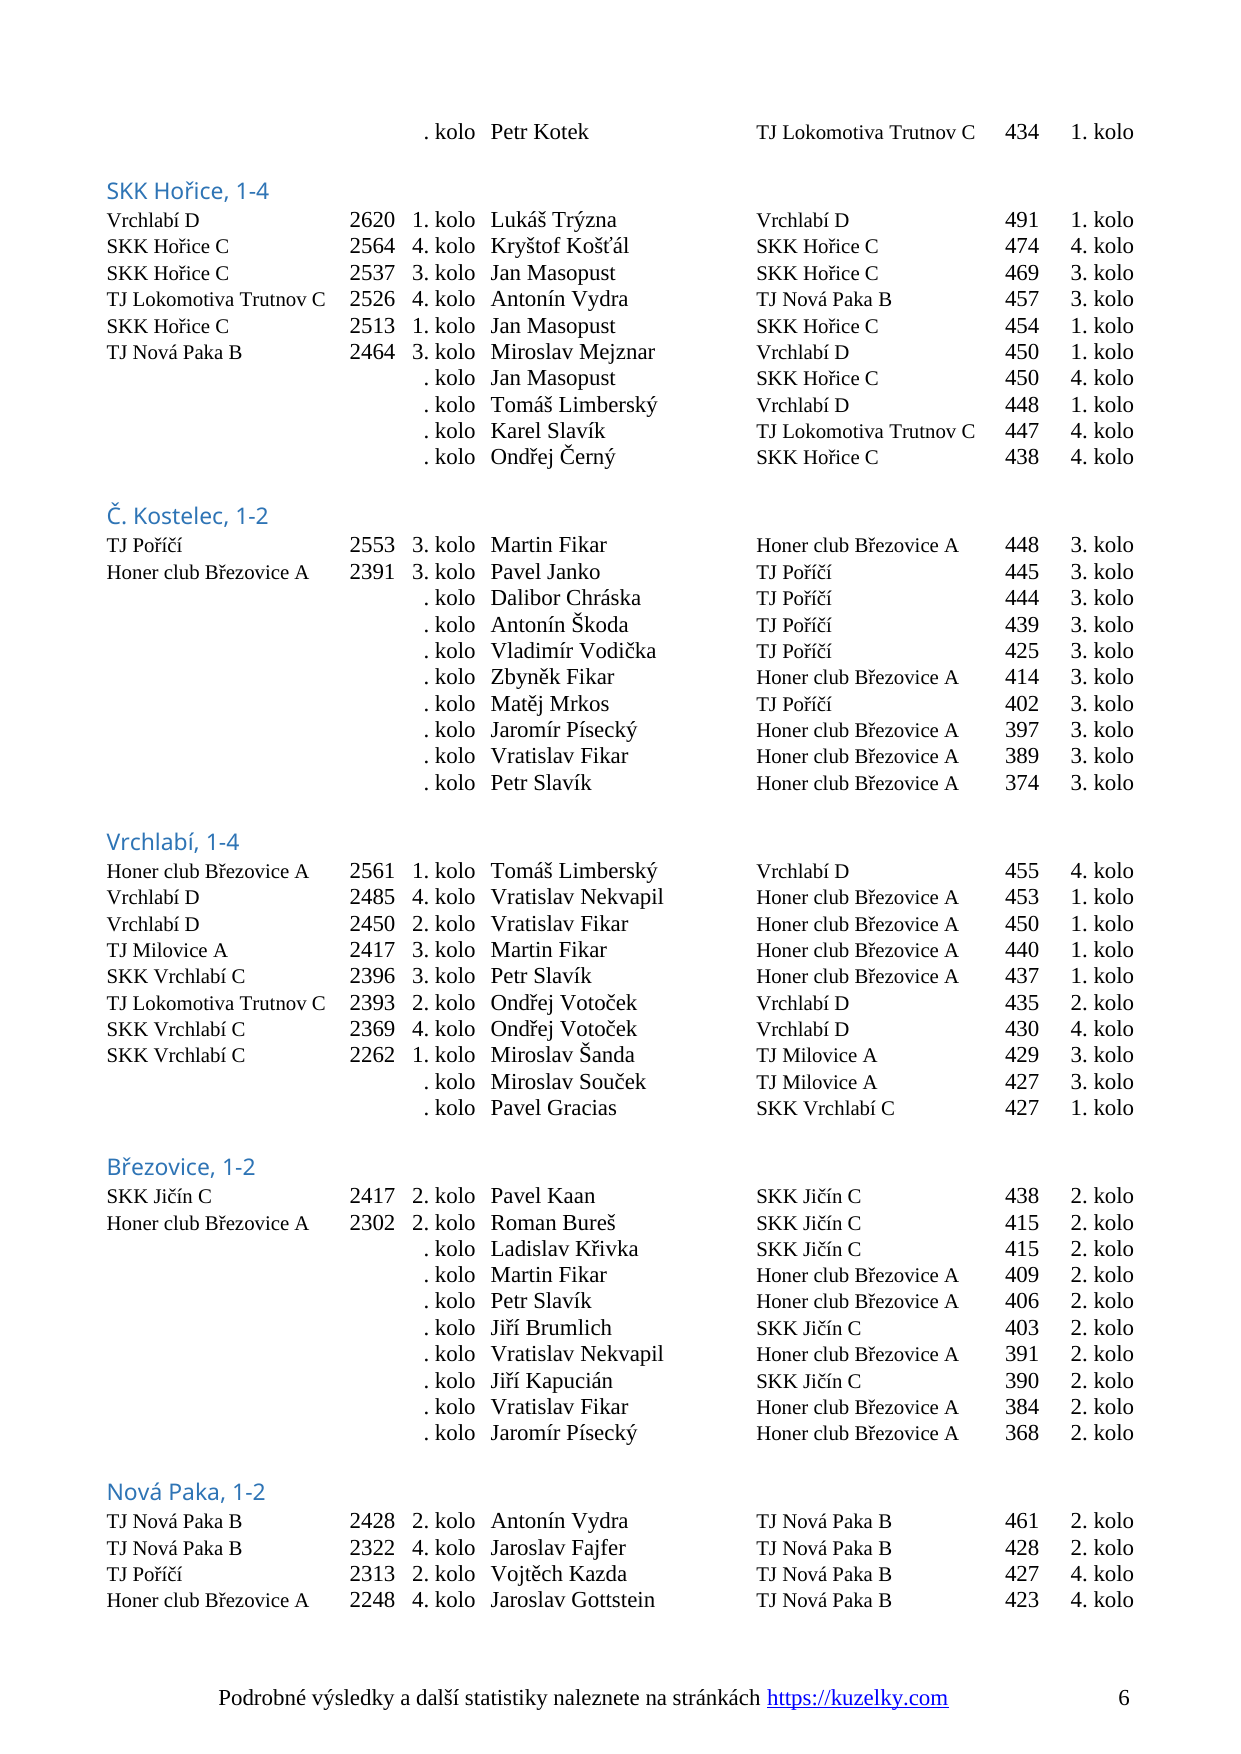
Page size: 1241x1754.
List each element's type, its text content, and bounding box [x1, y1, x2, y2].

text . kolo Jaromír Písecký Honer club Březovice A 397 3. kolo [106, 716, 1134, 742]
text SKK Hořice C 2564 4. kolo Kryštof Košťál SKK Hořice C 474 4. kolo [106, 233, 1134, 259]
text . kolo Petr Slavík Honer club Březovice A 406 2. kolo [106, 1288, 1134, 1314]
text Honer club Březovice A 2302 2. kolo Roman Bureš SKK Jičín C 415 2. kolo [106, 1208, 1134, 1235]
text TJ Lokomotiva Trutnov C 2393 2. kolo Ondřej Votoček Vrchlabí D 435 2. kolo [106, 989, 1134, 1015]
text . kolo Martin Fikar Honer club Březovice A 409 2. kolo [106, 1261, 1134, 1288]
text Honer club Březovice A 2391 3. kolo Pavel Janko TJ Poříčí 445 3. kolo [106, 558, 1134, 584]
text TJ Poříčí 2313 2. kolo Vojtěch Kazda TJ Nová Paka B 427 4. kolo [106, 1560, 1134, 1587]
text . kolo Vratislav Fikar Honer club Březovice A 384 2. kolo [106, 1393, 1134, 1419]
text TJ Poříčí 2553 3. kolo Martin Fikar Honer club Březovice A 448 3. kolo [106, 532, 1134, 558]
text . kolo Jaromír Písecký Honer club Březovice A 368 2. kolo [106, 1419, 1134, 1446]
text . kolo Tomáš Limberský Vrchlabí D 448 1. kolo [106, 391, 1134, 417]
text . kolo Ondřej Černý SKK Hořice C 438 4. kolo [106, 443, 1134, 470]
text . kolo Petr Slavík Honer club Březovice A 374 3. kolo [106, 769, 1134, 795]
text Honer club Březovice A 2561 1. kolo Tomáš Limberský Vrchlabí D 455 4. kolo [106, 857, 1134, 883]
text . kolo Jiří Kapucián SKK Jičín C 390 2. kolo [106, 1367, 1134, 1393]
text . kolo Ladislav Křivka SKK Jičín C 415 2. kolo [106, 1235, 1134, 1261]
subtitle Č. Kostelec, 1-2 [106, 500, 1134, 532]
text SKK Vrchlabí C 2369 4. kolo Ondřej Votoček Vrchlabí D 430 4. kolo [106, 1015, 1134, 1041]
text Vrchlabí D 2450 2. kolo Vratislav Fikar Honer club Březovice A 450 1. kolo [106, 909, 1134, 936]
text . kolo Vratislav Nekvapil Honer club Březovice A 391 2. kolo [106, 1340, 1134, 1367]
text . kolo Antonín Škoda TJ Poříčí 439 3. kolo [106, 611, 1134, 637]
text Vrchlabí D 2485 4. kolo Vratislav Nekvapil Honer club Březovice A 453 1. kolo [106, 883, 1134, 909]
text TJ Lokomotiva Trutnov C 2526 4. kolo Antonín Vydra TJ Nová Paka B 457 3. kolo [106, 285, 1134, 312]
text SKK Hořice C 2513 1. kolo Jan Masopust SKK Hořice C 454 1. kolo [106, 312, 1134, 338]
text TJ Nová Paka B 2464 3. kolo Miroslav Mejznar Vrchlabí D 450 1. kolo [106, 338, 1134, 364]
text TJ Nová Paka B 2428 2. kolo Antonín Vydra TJ Nová Paka B 461 2. kolo [106, 1507, 1134, 1534]
text . kolo Vratislav Fikar Honer club Březovice A 389 3. kolo [106, 742, 1134, 769]
text TJ Nová Paka B 2322 4. kolo Jaroslav Fajfer TJ Nová Paka B 428 2. kolo [106, 1534, 1134, 1560]
text SKK Vrchlabí C 2262 1. kolo Miroslav Šanda TJ Milovice A 429 3. kolo [106, 1041, 1134, 1068]
text . kolo Zbyněk Fikar Honer club Březovice A 414 3. kolo [106, 663, 1134, 690]
subtitle Březovice, 1-2 [106, 1151, 1134, 1182]
text . kolo Jan Masopust SKK Hořice C 450 4. kolo [106, 364, 1134, 391]
text . kolo Matěj Mrkos TJ Poříčí 402 3. kolo [106, 690, 1134, 716]
text . kolo Dalibor Chráska TJ Poříčí 444 3. kolo [106, 584, 1134, 611]
text . kolo Miroslav Souček TJ Milovice A 427 3. kolo [106, 1068, 1134, 1094]
text SKK Jičín C 2417 2. kolo Pavel Kaan SKK Jičín C 438 2. kolo [106, 1182, 1134, 1208]
text . kolo Pavel Gracias SKK Vrchlabí C 427 1. kolo [106, 1094, 1134, 1120]
text TJ Milovice A 2417 3. kolo Martin Fikar Honer club Březovice A 440 1. kolo [106, 936, 1134, 962]
subtitle SKK Hořice, 1-4 [106, 175, 1134, 206]
text Honer club Březovice A 2248 4. kolo Jaroslav Gottstein TJ Nová Paka B 423 4. kolo [106, 1587, 1134, 1613]
text SKK Hořice C 2537 3. kolo Jan Masopust SKK Hořice C 469 3. kolo [106, 259, 1134, 285]
text . kolo Jiří Brumlich SKK Jičín C 403 2. kolo [106, 1314, 1134, 1340]
text . kolo Vladimír Vodička TJ Poříčí 425 3. kolo [106, 637, 1134, 663]
subtitle Nová Paka, 1-2 [106, 1476, 1134, 1507]
text . kolo Petr Kotek TJ Lokomotiva Trutnov C 434 1. kolo [106, 118, 1134, 144]
subtitle Vrchlabí, 1-4 [106, 826, 1134, 857]
text . kolo Karel Slavík TJ Lokomotiva Trutnov C 447 4. kolo [106, 417, 1134, 443]
text Vrchlabí D 2620 1. kolo Lukáš Trýzna Vrchlabí D 491 1. kolo [106, 206, 1134, 233]
text SKK Vrchlabí C 2396 3. kolo Petr Slavík Honer club Březovice A 437 1. kolo [106, 962, 1134, 989]
